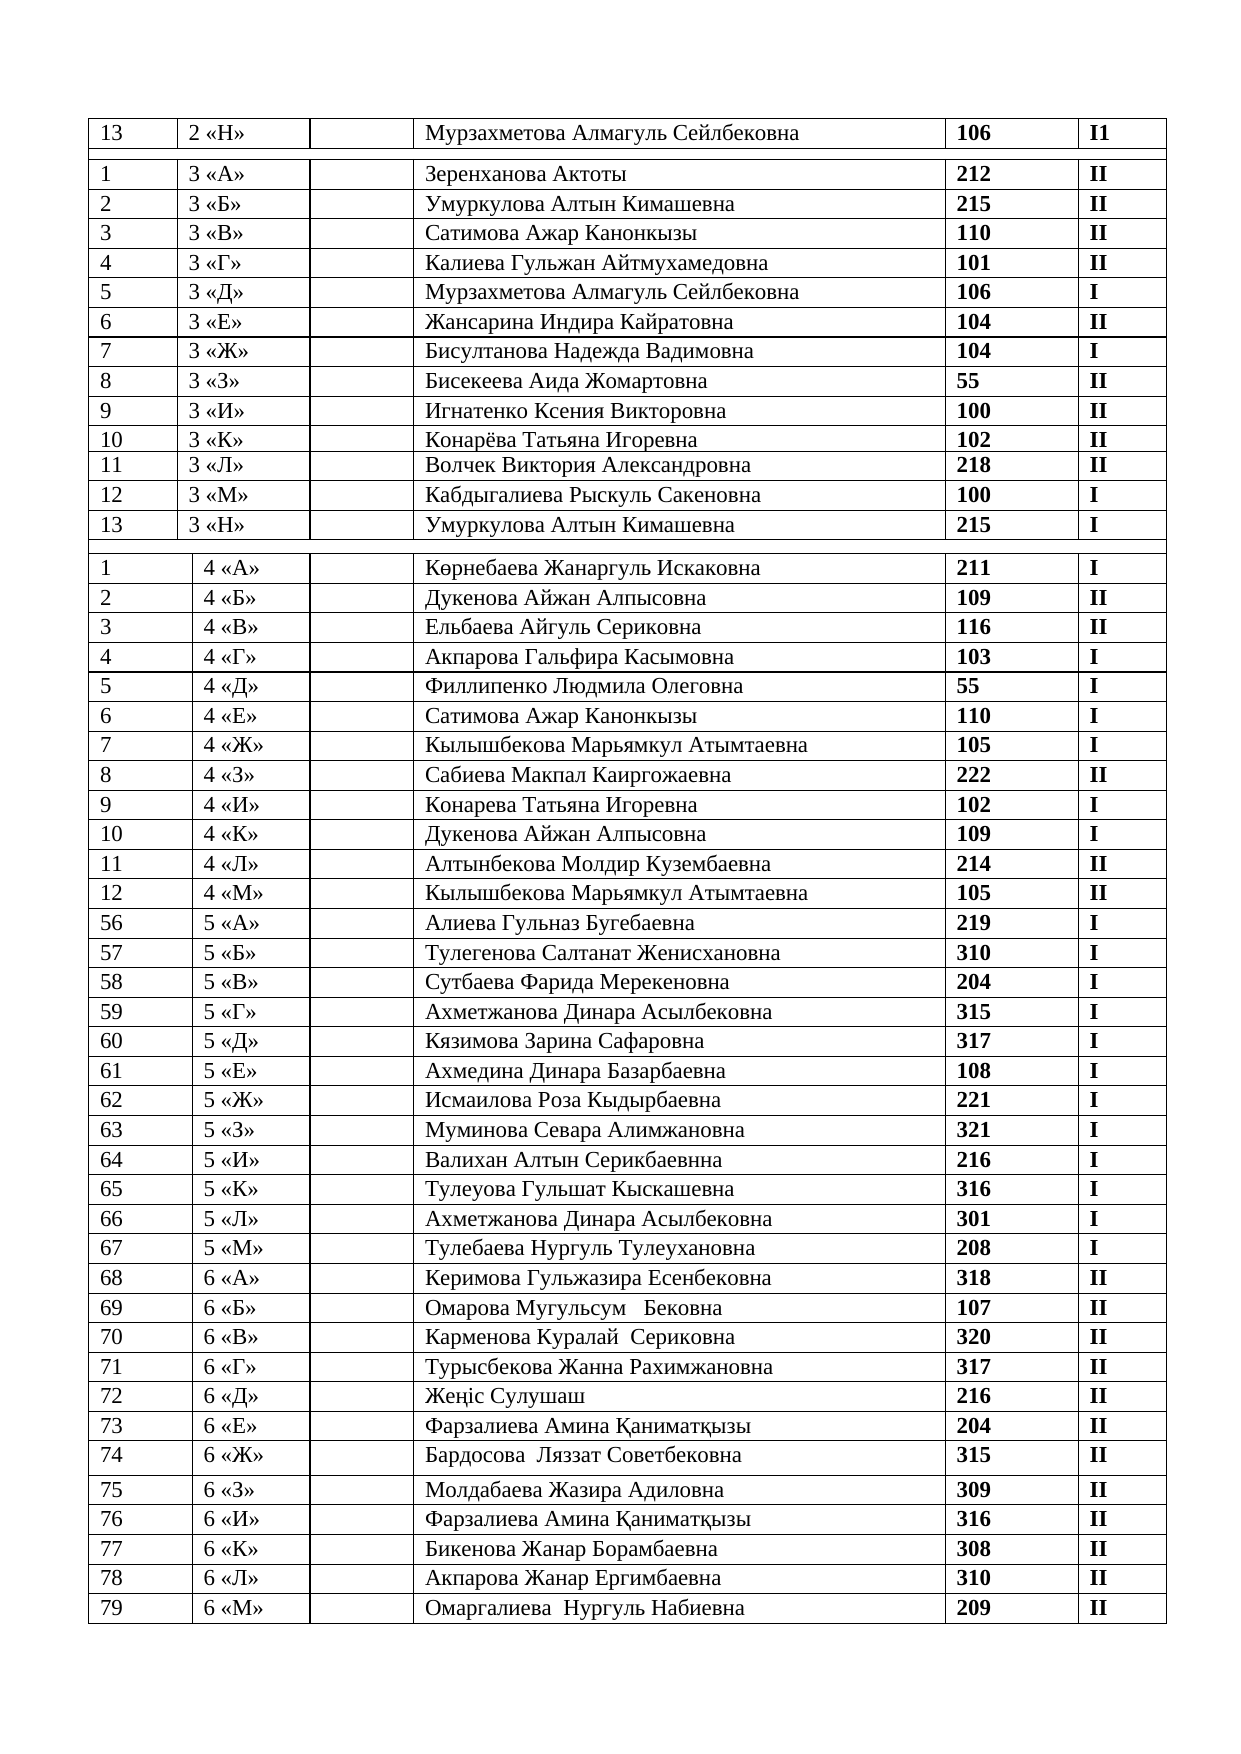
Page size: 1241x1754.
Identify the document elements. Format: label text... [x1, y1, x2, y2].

table_cell [311, 249, 413, 277]
table_cell 6 «М» [193, 1594, 309, 1623]
table_cell 12 [89, 481, 177, 510]
table_cell [311, 1412, 413, 1440]
table_cell 69 [89, 1294, 192, 1322]
table_cell 59 [89, 998, 192, 1026]
table_cell 6 «А» [193, 1264, 309, 1292]
table_cell 6 «Д» [193, 1382, 309, 1411]
table_cell [311, 1264, 413, 1292]
table_cell 106 [946, 278, 1078, 307]
table_cell 4 [89, 249, 177, 277]
table_cell 204 [946, 968, 1078, 997]
table_cell ІІ [1079, 1594, 1166, 1623]
table_cell 1 [89, 160, 177, 188]
table_cell [311, 160, 413, 188]
table_cell Ахметжанова Динара Асылбековна [414, 1205, 945, 1233]
table_cell Бикенова Жанар Борамбаевна [414, 1535, 945, 1563]
table_cell 317 [946, 1353, 1078, 1381]
table_cell 11 [89, 850, 192, 878]
table_cell 4 «К» [193, 820, 309, 849]
table_cell 104 [946, 338, 1078, 366]
table_cell Умуркулова Алтын Кимашевна [414, 511, 945, 539]
table_cell [311, 1505, 413, 1534]
table_cell 221 [946, 1086, 1078, 1115]
table_cell [311, 761, 413, 790]
table_cell Волчек Виктория Александровна [414, 452, 945, 480]
table_cell Керимова Гульжазира Есенбековна [414, 1264, 945, 1292]
table_cell 102 [946, 791, 1078, 819]
table_cell 4 «Л» [193, 850, 309, 878]
table_cell І [1079, 702, 1166, 731]
table_cell Сатимова Ажар Канонкызы [414, 702, 945, 731]
table_cell Ахметжанова Динара Асылбековна [414, 998, 945, 1026]
table_cell 5 «К» [193, 1175, 309, 1204]
table_cell 204 [946, 1412, 1078, 1440]
table_cell 76 [89, 1505, 192, 1534]
table_cell 55 [946, 673, 1078, 701]
table_cell Фарзалиева Амина Қаниматқызы [414, 1505, 945, 1534]
table_cell I [1079, 511, 1166, 539]
table_cell ІІ [1079, 397, 1166, 425]
table_cell [311, 278, 413, 307]
table_cell 6 [89, 308, 177, 336]
table_cell І [1079, 1116, 1166, 1144]
table_cell [311, 909, 413, 937]
table_cell ІІ [1079, 190, 1166, 218]
table_cell ІІ [1079, 1353, 1166, 1381]
table_cell Зеренханова Актоты [414, 160, 945, 188]
table_cell І [1079, 278, 1166, 307]
table_cell Турысбекова Жанна Рахимжановна [414, 1353, 945, 1381]
table_cell 109 [946, 584, 1078, 612]
table_cell [311, 1146, 413, 1174]
table_cell [311, 673, 413, 701]
table_cell І [1079, 481, 1166, 510]
table_cell ІІ [1079, 160, 1166, 188]
table_cell ІІ [1079, 1535, 1166, 1563]
table_cell 9 [89, 397, 177, 425]
table_cell II [1079, 879, 1166, 908]
table_cell 5 «А» [193, 909, 309, 937]
table_cell І [1079, 998, 1166, 1026]
table_cell [311, 1382, 413, 1411]
table_cell 104 [946, 308, 1078, 336]
table_cell 316 [946, 1505, 1078, 1534]
table_cell 4 «И» [193, 791, 309, 819]
table_cell 4 «Г» [193, 643, 309, 671]
table_cell Сабиева Макпал Каиргожаевна [414, 761, 945, 790]
table_cell 215 [946, 190, 1078, 218]
table_cell [311, 1205, 413, 1233]
table_cell 10 [89, 426, 177, 451]
table_cell [311, 702, 413, 731]
table_cell 10 [89, 820, 192, 849]
table_cell ІІ [1079, 1476, 1166, 1504]
table_cell 2 [89, 584, 192, 612]
table_cell І [1079, 554, 1166, 583]
table_cell 4 «Б» [193, 584, 309, 612]
table_cell ІІ [1079, 1441, 1166, 1475]
table_cell 3 «Л» [178, 452, 309, 480]
table_cell 209 [946, 1594, 1078, 1623]
table_cell 6 «И» [193, 1505, 309, 1534]
table_cell 65 [89, 1175, 192, 1204]
table_cell 7 [89, 338, 177, 366]
table_cell ІІ [1079, 249, 1166, 277]
table_cell [311, 998, 413, 1026]
table_cell [311, 1057, 413, 1085]
table_cell Фарзалиева Амина Қаниматқызы [414, 1412, 945, 1440]
table_cell Кылышбекова Марьямкул Атымтаевна [414, 879, 945, 908]
table_cell 3 «Ж» [178, 338, 309, 366]
table_cell 110 [946, 702, 1078, 731]
table_cell Омаргалиева Нургуль Набиевна [414, 1594, 945, 1623]
table_cell Сутбаева Фарида Мерекеновна [414, 968, 945, 997]
table_cell 103 [946, 643, 1078, 671]
table_cell 107 [946, 1294, 1078, 1322]
table_cell 8 [89, 367, 177, 396]
table_cell [311, 1294, 413, 1322]
table_cell 5 «В» [193, 968, 309, 997]
table_cell І [1079, 820, 1166, 849]
table_cell 3 «В» [178, 219, 309, 248]
table_cell 5 «Б» [193, 939, 309, 967]
table_cell 101 [946, 249, 1078, 277]
table_cell 318 [946, 1264, 1078, 1292]
table_cell 5 «И» [193, 1146, 309, 1174]
table_cell ІІ [1079, 1412, 1166, 1440]
table_cell 3 «М» [178, 481, 309, 510]
table_cell 3 «Д» [178, 278, 309, 307]
table_cell [311, 511, 413, 539]
table_cell 106 [946, 119, 1078, 148]
table_cell [311, 1116, 413, 1144]
table_cell 66 [89, 1205, 192, 1233]
table_cell 6 «Ж» [193, 1441, 309, 1475]
table_cell 4 «Д» [193, 673, 309, 701]
table_cell 4 «Е» [193, 702, 309, 731]
table_cell Кылышбекова Марьямкул Атымтаевна [414, 732, 945, 760]
table_cell 211 [946, 554, 1078, 583]
table_cell 102 [946, 426, 1078, 451]
table_cell 60 [89, 1027, 192, 1056]
table_cell 1 [89, 554, 192, 583]
table_cell Ахмедина Динара Базарбаевна [414, 1057, 945, 1085]
table_cell Карменова Куралай Сериковна [414, 1323, 945, 1352]
table_cell Дукенова Айжан Алпысовна [414, 820, 945, 849]
table_cell 308 [946, 1535, 1078, 1563]
table_cell [311, 1353, 413, 1381]
table_cell 6 «Е» [193, 1412, 309, 1440]
table_cell 216 [946, 1382, 1078, 1411]
table_cell Көрнебаева Жанаргуль Искаковна [414, 554, 945, 583]
table_cell 7 [89, 732, 192, 760]
table_cell І [1079, 1086, 1166, 1115]
table_cell [311, 1323, 413, 1352]
table_cell І [1079, 1057, 1166, 1085]
table_cell 55 [946, 367, 1078, 396]
table_cell 67 [89, 1234, 192, 1263]
table_cell 57 [89, 939, 192, 967]
table_cell ІІ [1079, 1323, 1166, 1352]
table_cell 5 «З» [193, 1116, 309, 1144]
table_cell 4 «Ж» [193, 732, 309, 760]
table_cell І [1079, 338, 1166, 366]
table_cell 68 [89, 1264, 192, 1292]
table_cell 5 «Ж» [193, 1086, 309, 1115]
table_cell 58 [89, 968, 192, 997]
table_cell 3 «Б» [178, 190, 309, 218]
table_cell 208 [946, 1234, 1078, 1263]
table_cell [89, 540, 1166, 553]
table_cell 12 [89, 879, 192, 908]
table_cell 56 [89, 909, 192, 937]
table_cell 6 «З» [193, 1476, 309, 1504]
table_cell 215 [946, 511, 1078, 539]
table_cell 77 [89, 1535, 192, 1563]
table_cell ІІ [1079, 1382, 1166, 1411]
table_cell 3 [89, 219, 177, 248]
table_cell 5 «Е» [193, 1057, 309, 1085]
table_cell ІІ [1079, 850, 1166, 878]
table_cell І [1079, 673, 1166, 701]
table_cell 3 «К» [178, 426, 309, 451]
table_cell 62 [89, 1086, 192, 1115]
table_cell [311, 820, 413, 849]
table_cell ІІ [1079, 1505, 1166, 1534]
table_cell [311, 219, 413, 248]
table_cell 5 «Д» [193, 1027, 309, 1056]
table_cell [311, 452, 413, 480]
table_cell 3 «Г» [178, 249, 309, 277]
table_cell 11 [89, 452, 177, 480]
table_cell 6 [89, 702, 192, 731]
table_cell Тулегенова Салтанат Женисхановна [414, 939, 945, 967]
table_cell 317 [946, 1027, 1078, 1056]
table_cell ІІ [1079, 367, 1166, 396]
table_cell Акпарова Гальфира Касымовна [414, 643, 945, 671]
table_cell [311, 1476, 413, 1504]
table_cell 315 [946, 1441, 1078, 1475]
table_cell ІI [1079, 761, 1166, 790]
table_cell 4 «М» [193, 879, 309, 908]
table_cell Бардосова Ляззат Советбековна [414, 1441, 945, 1475]
table_cell Игнатенко Ксения Викторовна [414, 397, 945, 425]
table_cell 320 [946, 1323, 1078, 1352]
table_cell 74 [89, 1441, 192, 1475]
table_cell І [1079, 968, 1166, 997]
table_cell [311, 397, 413, 425]
table_cell Бисекеева Аида Жомартовна [414, 367, 945, 396]
table_cell ІI [1079, 584, 1166, 612]
table_cell [311, 554, 413, 583]
table_cell Конарева Татьяна Игоревна [414, 791, 945, 819]
table_cell ІІ [1079, 452, 1166, 480]
table_cell ІІ [1079, 308, 1166, 336]
table_cell І [1079, 939, 1166, 967]
table_cell 310 [946, 1565, 1078, 1593]
table_cell ІІ [1079, 1565, 1166, 1593]
table_cell Омарова Мугульсум Бековна [414, 1294, 945, 1322]
table_cell Тулебаева Нургуль Тулеухановна [414, 1234, 945, 1263]
table_cell Молдабаева Жазира Адиловна [414, 1476, 945, 1504]
table_cell [311, 426, 413, 451]
table_cell [311, 338, 413, 366]
table_cell 6 «Б» [193, 1294, 309, 1322]
table_cell 310 [946, 939, 1078, 967]
table_cell ІІ [1079, 219, 1166, 248]
table_cell 116 [946, 613, 1078, 642]
table_cell 13 [89, 119, 177, 148]
table_cell 218 [946, 452, 1078, 480]
table_cell ІІ [1079, 1294, 1166, 1322]
table_cell 321 [946, 1116, 1078, 1144]
table_cell [89, 149, 1166, 159]
table_cell 3 [89, 613, 192, 642]
table_cell Сатимова Ажар Канонкызы [414, 219, 945, 248]
table_cell 6 «Г» [193, 1353, 309, 1381]
table_cell 3 «Е» [178, 308, 309, 336]
table_cell І [1079, 1234, 1166, 1263]
table_cell 3 «Н» [178, 511, 309, 539]
table_cell [311, 879, 413, 908]
table_cell 309 [946, 1476, 1078, 1504]
table_cell 5 [89, 278, 177, 307]
table_cell Мурзахметова Алмагуль Сейлбековна [414, 119, 945, 148]
table_cell Исмаилова Роза Кыдырбаевна [414, 1086, 945, 1115]
table_cell ІІ [1079, 1264, 1166, 1292]
table_cell 216 [946, 1146, 1078, 1174]
table_cell [311, 1027, 413, 1056]
table_cell 110 [946, 219, 1078, 248]
table_cell Калиева Гульжан Айтмухамедовна [414, 249, 945, 277]
table_cell [311, 1441, 413, 1475]
table_cell 5 «М» [193, 1234, 309, 1263]
table_cell 2 [89, 190, 177, 218]
table_cell І [1079, 1205, 1166, 1233]
table_cell [311, 643, 413, 671]
table_cell 75 [89, 1476, 192, 1504]
table_cell [311, 850, 413, 878]
table_cell Конарёва Татьяна Игоревна [414, 426, 945, 451]
table_cell І [1079, 791, 1166, 819]
table_cell [311, 119, 413, 148]
table_cell 72 [89, 1382, 192, 1411]
table_cell [311, 584, 413, 612]
table_cell Кабдыгалиева Рыскуль Сакеновна [414, 481, 945, 510]
table_cell 100 [946, 397, 1078, 425]
table_cell 301 [946, 1205, 1078, 1233]
table_cell 6 «К» [193, 1535, 309, 1563]
table_cell 8 [89, 761, 192, 790]
table_cell 4 «А» [193, 554, 309, 583]
table_cell Бисултанова Надежда Вадимовна [414, 338, 945, 366]
table_cell 5 «Г» [193, 998, 309, 1026]
table_cell Алиева Гульназ Бугебаевна [414, 909, 945, 937]
table_cell Муминова Севара Алимжановна [414, 1116, 945, 1144]
table_cell 105 [946, 732, 1078, 760]
table_cell [311, 190, 413, 218]
table_cell 3 «З» [178, 367, 309, 396]
table_cell 6 «Л» [193, 1565, 309, 1593]
table_cell 5 «Л» [193, 1205, 309, 1233]
table_cell 315 [946, 998, 1078, 1026]
table_cell Ельбаева Айгуль Сериковна [414, 613, 945, 642]
table_cell [311, 1535, 413, 1563]
table_cell 71 [89, 1353, 192, 1381]
table_cell І1 [1079, 119, 1166, 148]
table_cell [311, 1565, 413, 1593]
table_cell Мурзахметова Алмагуль Сейлбековна [414, 278, 945, 307]
table_cell [311, 968, 413, 997]
table_cell 70 [89, 1323, 192, 1352]
table_cell Тулеуова Гульшат Кыскашевна [414, 1175, 945, 1204]
table_cell Жеңіс Сулушаш [414, 1382, 945, 1411]
table_cell Акпарова Жанар Ергимбаевна [414, 1565, 945, 1593]
table_cell 3 «И» [178, 397, 309, 425]
table_cell 79 [89, 1594, 192, 1623]
table_cell 78 [89, 1565, 192, 1593]
table_cell 3 «А» [178, 160, 309, 188]
table_cell 100 [946, 481, 1078, 510]
table_cell Жансарина Индира Кайратовна [414, 308, 945, 336]
table_cell [311, 1594, 413, 1623]
table_cell ІІ [1079, 613, 1166, 642]
table_cell 4 [89, 643, 192, 671]
table_cell [311, 732, 413, 760]
table_cell І [1079, 1027, 1166, 1056]
table_cell 61 [89, 1057, 192, 1085]
table_cell Дукенова Айжан Алпысовна [414, 584, 945, 612]
table_cell 212 [946, 160, 1078, 188]
table_cell 316 [946, 1175, 1078, 1204]
table_cell Филлипенко Людмила Олеговна [414, 673, 945, 701]
table_cell 64 [89, 1146, 192, 1174]
table_cell 4 «В» [193, 613, 309, 642]
table_cell [311, 367, 413, 396]
table_cell 5 [89, 673, 192, 701]
table_cell 73 [89, 1412, 192, 1440]
table_cell І [1079, 1146, 1166, 1174]
table_cell [311, 1086, 413, 1115]
table_cell [311, 791, 413, 819]
table_cell 2 «Н» [178, 119, 309, 148]
table_cell Алтынбекова Молдир Кузембаевна [414, 850, 945, 878]
table_cell ІІ [1079, 426, 1166, 451]
table_cell [311, 1234, 413, 1263]
table_cell Умуркулова Алтын Кимашевна [414, 190, 945, 218]
table_cell І [1079, 909, 1166, 937]
table_cell Валихан Алтын Серикбаевнна [414, 1146, 945, 1174]
table_cell 108 [946, 1057, 1078, 1085]
table_cell [311, 939, 413, 967]
table_cell [311, 1175, 413, 1204]
table_cell 105 [946, 879, 1078, 908]
table_cell І [1079, 1175, 1166, 1204]
table_cell 219 [946, 909, 1078, 937]
table_cell І [1079, 643, 1166, 671]
table_cell І [1079, 732, 1166, 760]
table_cell 214 [946, 850, 1078, 878]
table_cell 109 [946, 820, 1078, 849]
table_cell 9 [89, 791, 192, 819]
table_cell [311, 613, 413, 642]
table_cell 6 «В» [193, 1323, 309, 1352]
table_cell [311, 481, 413, 510]
table_cell Кязимова Зарина Сафаровна [414, 1027, 945, 1056]
table_cell 4 «З» [193, 761, 309, 790]
table_cell [311, 308, 413, 336]
table_cell 13 [89, 511, 177, 539]
table_cell 222 [946, 761, 1078, 790]
table_cell 63 [89, 1116, 192, 1144]
